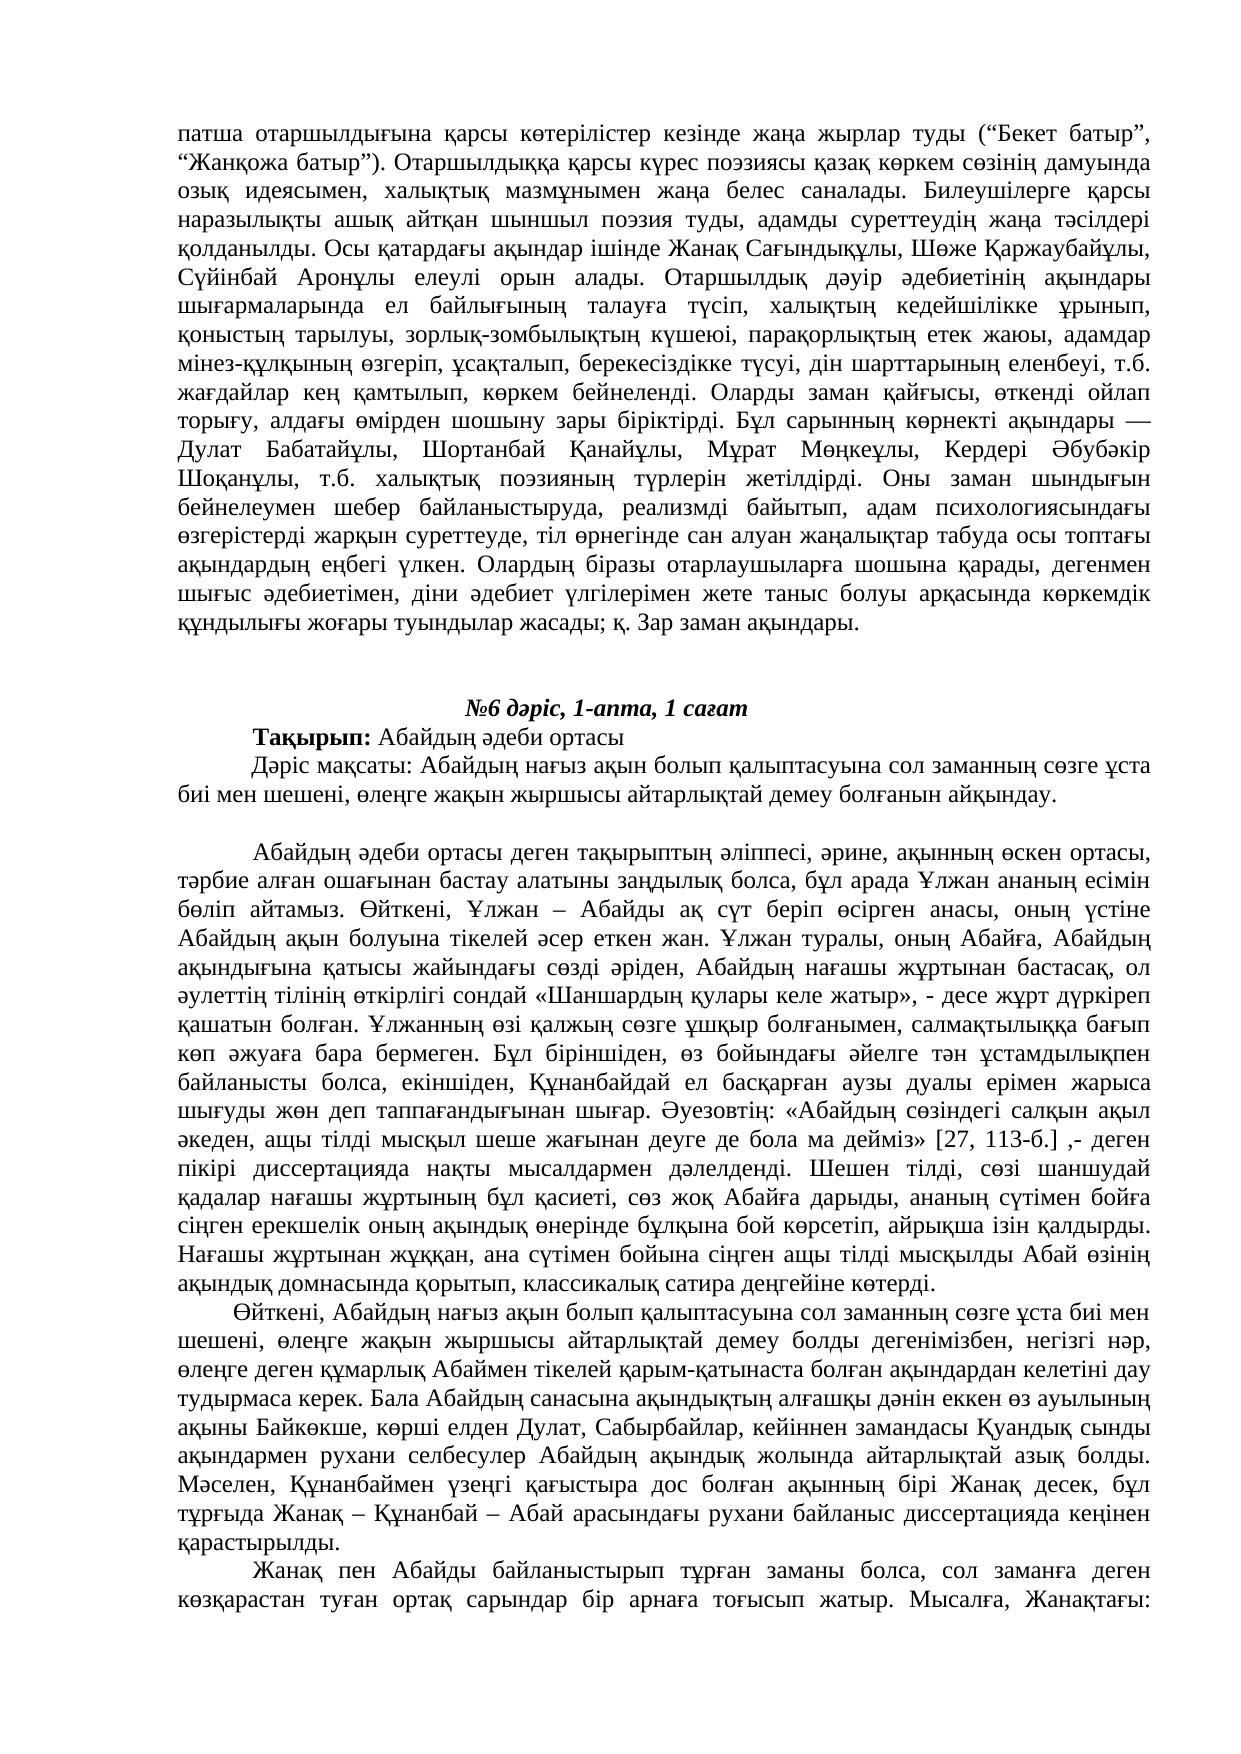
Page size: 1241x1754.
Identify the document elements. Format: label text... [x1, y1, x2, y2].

text Дәріс мақсаты: Абайдың нағыз ақын болып қалыптасуына сол заманның сөзге ұста биі мен шешені, өлеңге жақын жыршысы айтарлықтай демеу болғанын айқындау. [177, 751, 1152, 808]
list Тақырып: Абайдың әдеби ортасы [252, 722, 1152, 751]
text Абайдың әдеби ортасы деген тақырыптың әліппесі, әрине, ақынның өскен ортасы, тәрбие алған ошағынан бастау алатыны заңдылық болса, бұл арада Ұлжан ананың есімін бөліп айтамыз. Өйткені, Ұлжан – Абайды ақ сүт беріп өсірген анаcы, оның үстіне Абайдың ақын болуына тікелей әсер еткен жан. Ұлжан туралы, оның Абайға, Абайдың ақындығына қатысы жайындағы сөзді әріден, Абайдың нағашы жұртынан бастасақ, ол әулеттің тілінің өткірлігі сондай «Шаншардың қулары келе жатыр», - десе жұрт дүркіреп қашатын болған. Ұлжанның өзі қалжың сөзге ұшқыр болғанымен, салмақтылыққа бағып көп әжуаға бара бермеген. Бұл біріншіден, өз бойындағы әйелге тән ұстамдылықпен байланысты болса, екіншіден, Құнанбайдай ел басқарған аузы дуалы ерімен жарыса шығуды жөн деп таппағандығынан шығар. Әуезовтің: «Абайдың сөзіндегі салқын ақыл әкеден, ащы тілді мысқыл шеше жағынан деуге де бола ма дейміз» [27, 113-б.] ,- деген пікірі диссертацияда нақты мысалдармен дәлелденді. Шешен тілді, сөзі шаншудай қадалар нағашы жұртының бұл қасиеті, сөз жоқ Абайға дарыды, ананың сүтімен бойға сіңген ерекшелік оның ақындық өнерінде бұлқына бой көрсетіп, айрықша ізін қалдырды. Нағашы жұртынан жұққан, ана сүтімен бойына сіңген ащы тілді мысқылды Абай өзінің ақындық домнасында қорытып, классикалық сатира деңгейіне көтерді. [177, 837, 1152, 1297]
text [177, 118, 1152, 636]
text Өйткені, Абайдың нағыз ақын болып қалыптасуына сол заманның сөзге ұста биі мен шешені, өлеңге жақын жыршысы айтарлықтай демеу болды дегенімізбен, негізгі нәр, өлеңге деген құмарлық Абаймен тікелей қарым-қатынаста болған ақындардан келетіні дау тудырмаса керек. Бала Абайдың санасына ақындықтың алғашқы дәнін еккен өз ауылының ақыны Байкөкше, көрші елден Дулат, Сабырбайлар, кейіннен замандасы Қуандық сынды ақындармен рухани селбесулер Абайдың ақындық жолында айтарлықтай азық болды. Мәселен, Құнанбаймен үзеңгі қағыстыра дос болған ақынның бірі Жанақ десек, бұл тұрғыда Жанақ – Құнанбай – Абай арасындағы рухани байланыс диссертацияда кеңінен қарастырылды. [177, 1297, 1152, 1556]
text №6 дәріс, 1-апта, 1 сағат [177, 693, 1152, 722]
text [177, 1556, 1152, 1613]
